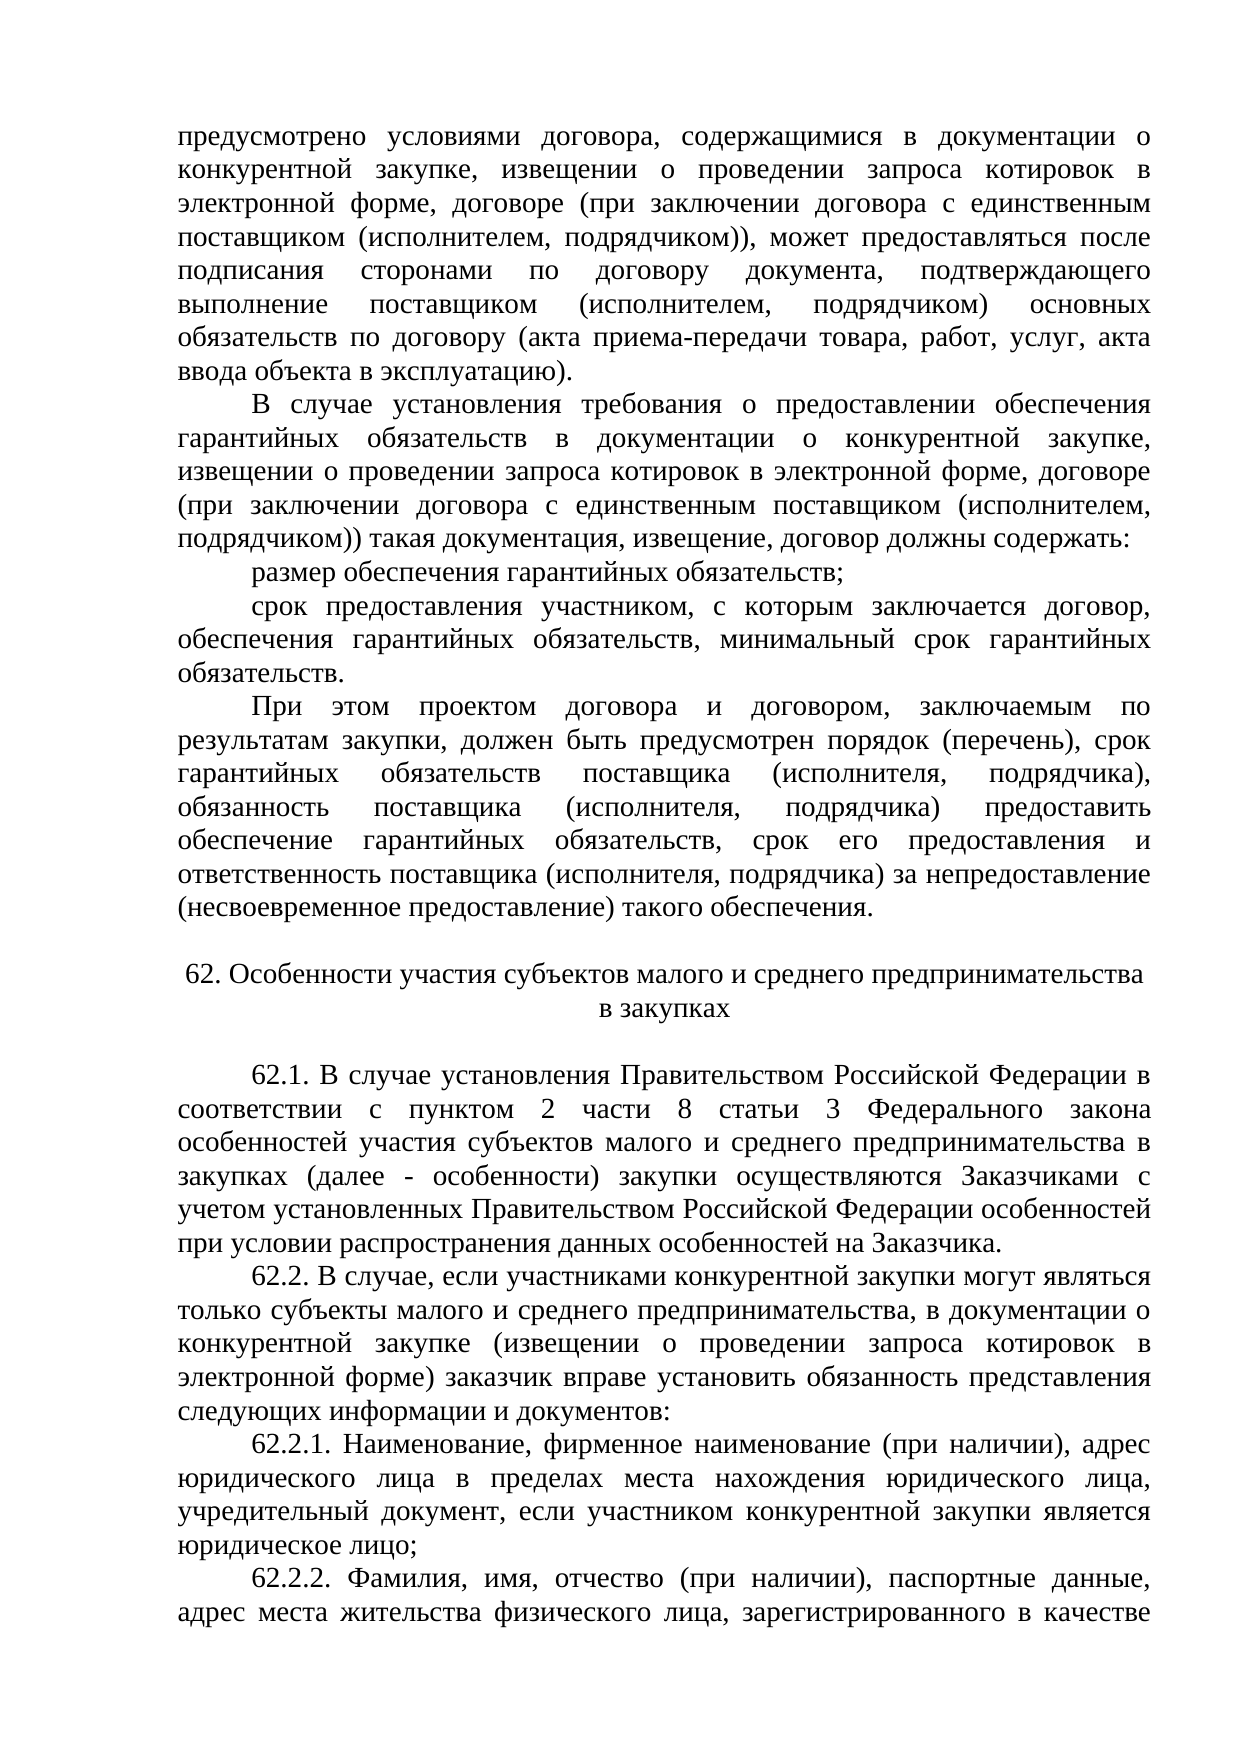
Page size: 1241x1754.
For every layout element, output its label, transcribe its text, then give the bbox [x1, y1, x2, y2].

text 62. Особенности участия субъектов малого и среднего предпринимательства в закупках [177, 957, 1152, 1024]
text срок предоставления участником, с которым заключается договор, обеспечения гарантийных обязательств, минимальный срок гарантийных обязательств. [177, 588, 1152, 688]
text 62.2.1. Наименование, фирменное наименование (при наличии), адрес юридического лица в пределах места нахождения юридического лица, учредительный документ, если участником конкурентной закупки является юридическое лицо; [177, 1426, 1152, 1560]
text 62.1. В случае установления Правительством Российской Федерации в соответствии с пунктом 2 части 8 статьи 3 Федерального закона особенностей участия субъектов малого и среднего предпринимательства в закупках (далее - особенности) закупки осуществляются Заказчиками с учетом установленных Правительством Российской Федерации особенностей при условии распространения данных особенностей на Заказчика. [177, 1057, 1152, 1258]
text В случае установления требования о предоставлении обеспечения гарантийных обязательств в документации о конкурентной закупке, извещении о проведении запроса котировок в электронной форме, договоре (при заключении договора с единственным поставщиком (исполнителем, подрядчиком)) такая документация, извещение, договор должны содержать: [177, 386, 1152, 554]
text 62.2. В случае, если участниками конкурентной закупки могут являться только субъекты малого и среднего предпринимательства, в документации о конкурентной закупке (извещении о проведении запроса котировок в электронной форме) заказчик вправе установить обязанность представления следующих информации и документов: [177, 1258, 1152, 1426]
text При этом проектом договора и договором, заключаемым по результатам закупки, должен быть предусмотрен порядок (перечень), срок гарантийных обязательств поставщика (исполнителя, подрядчика), обязанность поставщика (исполнителя, подрядчика) предоставить обеспечение гарантийных обязательств, срок его предоставления и ответственность поставщика (исполнителя, подрядчика) за непредоставление (несвоевременное предоставление) такого обеспечения. [177, 688, 1152, 923]
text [177, 118, 1152, 386]
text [177, 1560, 1152, 1627]
text размер обеспечения гарантийных обязательств; [177, 554, 1152, 588]
